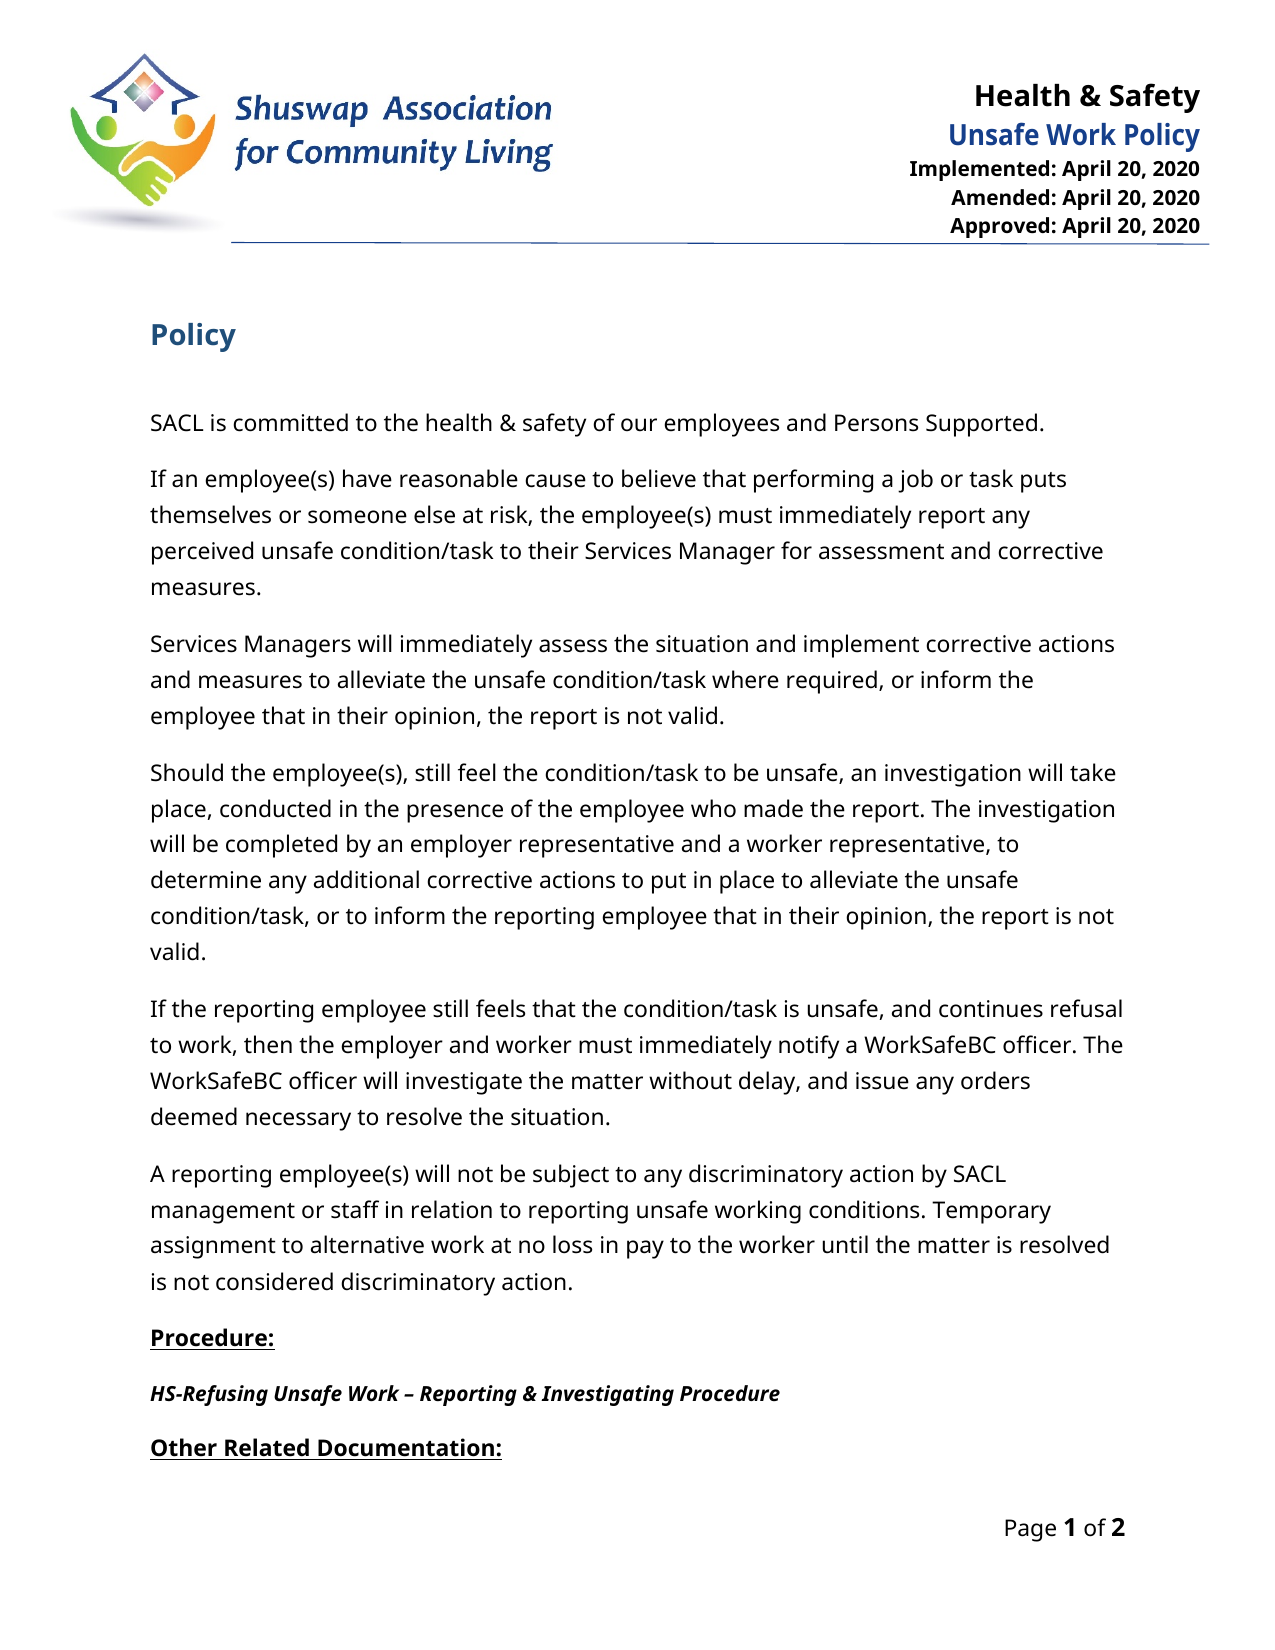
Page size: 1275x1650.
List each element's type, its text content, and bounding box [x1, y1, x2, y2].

text HS-Refusing Unsafe Work – Reporting & Investigating Procedure [150, 1379, 1125, 1407]
text Other Related Documentation: [150, 1432, 1125, 1464]
text Services Managers will immediately assess the situation and implement corrective actions and measures to alleviate the unsafe condition/task where required, or inform the employee that in their opinion, the report is not valid. [150, 628, 1125, 731]
text Should the employee(s), still feel the condition/task to be unsafe, an investigation will take place, conducted in the presence of the employee who made the report. The investigation will be completed by an employer representative and a worker representative, to determine any additional corrective actions to put in place to alleviate the unsafe condition/task, or to inform the reporting employee that in their opinion, the report is not valid. [150, 757, 1125, 967]
text A reporting employee(s) will not be subject to any discriminatory action by SACL management or staff in relation to reporting unsafe working conditions. Temporary assignment to alternative work at no loss in pay to the worker until the matter is resolved is not considered discriminatory action. [150, 1158, 1125, 1297]
text SACL is committed to the health & safety of our employees and Persons Supported. [150, 407, 1125, 438]
picture [23, 37, 589, 254]
text Procedure: [150, 1322, 1125, 1353]
text If an employee(s) have reasonable cause to believe that performing a job or task puts themselves or someone else at risk, the employee(s) must immediately report any perceived unsafe condition/task to their Services Manager for assessment and corrective measures. [150, 463, 1125, 602]
text If the reporting employee still feels that the condition/task is unsafe, and continues refusal to work, then the employer and worker must immediately notify a WorkSafeBC officer. The WorkSafeBC officer will investigate the matter without delay, and issue any orders deemed necessary to resolve the situation. [150, 993, 1125, 1132]
subtitle Policy [150, 315, 1125, 394]
